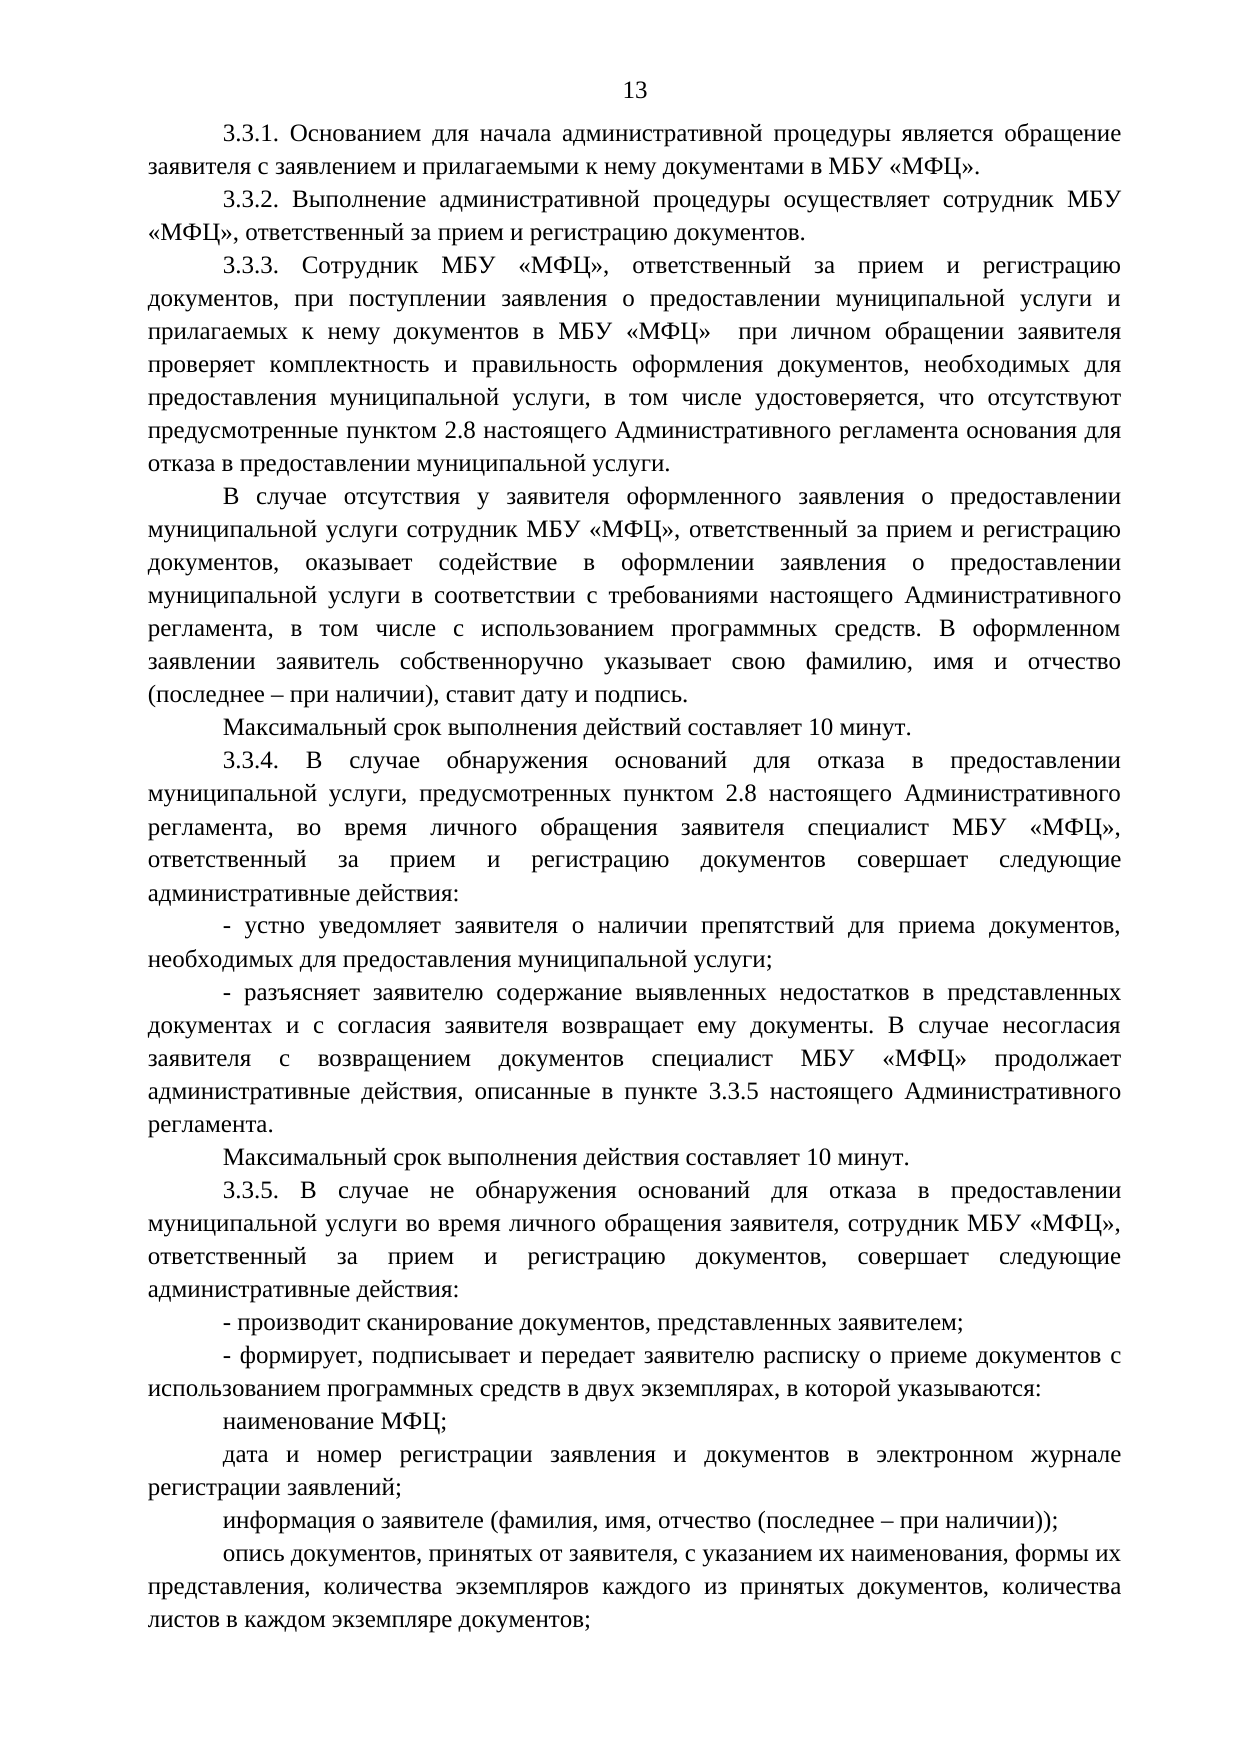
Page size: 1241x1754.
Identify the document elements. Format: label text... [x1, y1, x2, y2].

text - производит сканирование документов, представленных заявителем; [148, 1307, 1122, 1336]
text 3.3.2. Выполнение административной процедуры осуществляет сотрудник МБУ «МФЦ», ответственный за прием и регистрацию документов. [148, 184, 1122, 246]
text 3.3.5. В случае не обнаружения оснований для отказа в предоставлении муниципальной услуги во время личного обращения заявителя, сотрудник МБУ «МФЦ», ответственный за прием и регистрацию документов, совершает следующие административные действия: [148, 1175, 1122, 1303]
text - формирует, подписывает и передает заявителю расписку о приеме документов с использованием программных средств в двух экземплярах, в которой указываются: [148, 1340, 1122, 1402]
text 3.3.4. В случае обнаружения оснований для отказа в предоставлении муниципальной услуги, предусмотренных пунктом 2.8 настоящего Административного регламента, во время личного обращения заявителя специалист МБУ «МФЦ», ответственный за прием и регистрацию документов совершает следующие административные действия: [148, 746, 1122, 906]
text Максимальный срок выполнения действий составляет 10 минут. [148, 712, 1122, 741]
text - устно уведомляет заявителя о наличии препятствий для приема документов, необходимых для предоставления муниципальной услуги; [148, 911, 1122, 972]
text Максимальный срок выполнения действия составляет 10 минут. [148, 1142, 1122, 1171]
text 3.3.3. Сотрудник МБУ «МФЦ», ответственный за прием и регистрацию документов, при поступлении заявления о предоставлении муниципальной услуги и прилагаемых к нему документов в МБУ «МФЦ» при личном обращении заявителя проверяет комплектность и правильность оформления документов, необходимых для предоставления муниципальной услуги, в том числе удостоверяется, что отсутствуют предусмотренные пунктом 2.8 настоящего Административного регламента основания для отказа в предоставлении муниципальной услуги. [148, 250, 1122, 477]
text наименование МФЦ; [148, 1406, 1122, 1435]
text В случае отсутствия у заявителя оформленного заявления о предоставлении муниципальной услуги сотрудник МБУ «МФЦ», ответственный за прием и регистрацию документов, оказывает содействие в оформлении заявления о предоставлении муниципальной услуги в соответствии с требованиями настоящего Административного регламента, в том числе с использованием программных средств. В оформленном заявлении заявитель собственноручно указывает свою фамилию, имя и отчество (последнее – при наличии), ставит дату и подпись. [148, 481, 1122, 708]
text информация о заявителе (фамилия, имя, отчество (последнее – при наличии)); [148, 1505, 1122, 1534]
text 3.3.1. Основанием для начала административной процедуры является обращение заявителя с заявлением и прилагаемыми к нему документами в МБУ «МФЦ». [148, 118, 1122, 180]
text - разъясняет заявителю содержание выявленных недостатков в представленных документах и с согласия заявителя возвращает ему документы. В случае несогласия заявителя с возвращением документов специалист МБУ «МФЦ» продолжает административные действия, описанные в пункте 3.3.5 настоящего Административного регламента. [148, 977, 1122, 1137]
text опись документов, принятых от заявителя, с указанием их наименования, формы их представления, количества экземпляров каждого из принятых документов, количества листов в каждом экземпляре документов; [148, 1538, 1122, 1633]
text дата и номер регистрации заявления и документов в электронном журнале регистрации заявлений; [148, 1439, 1122, 1501]
